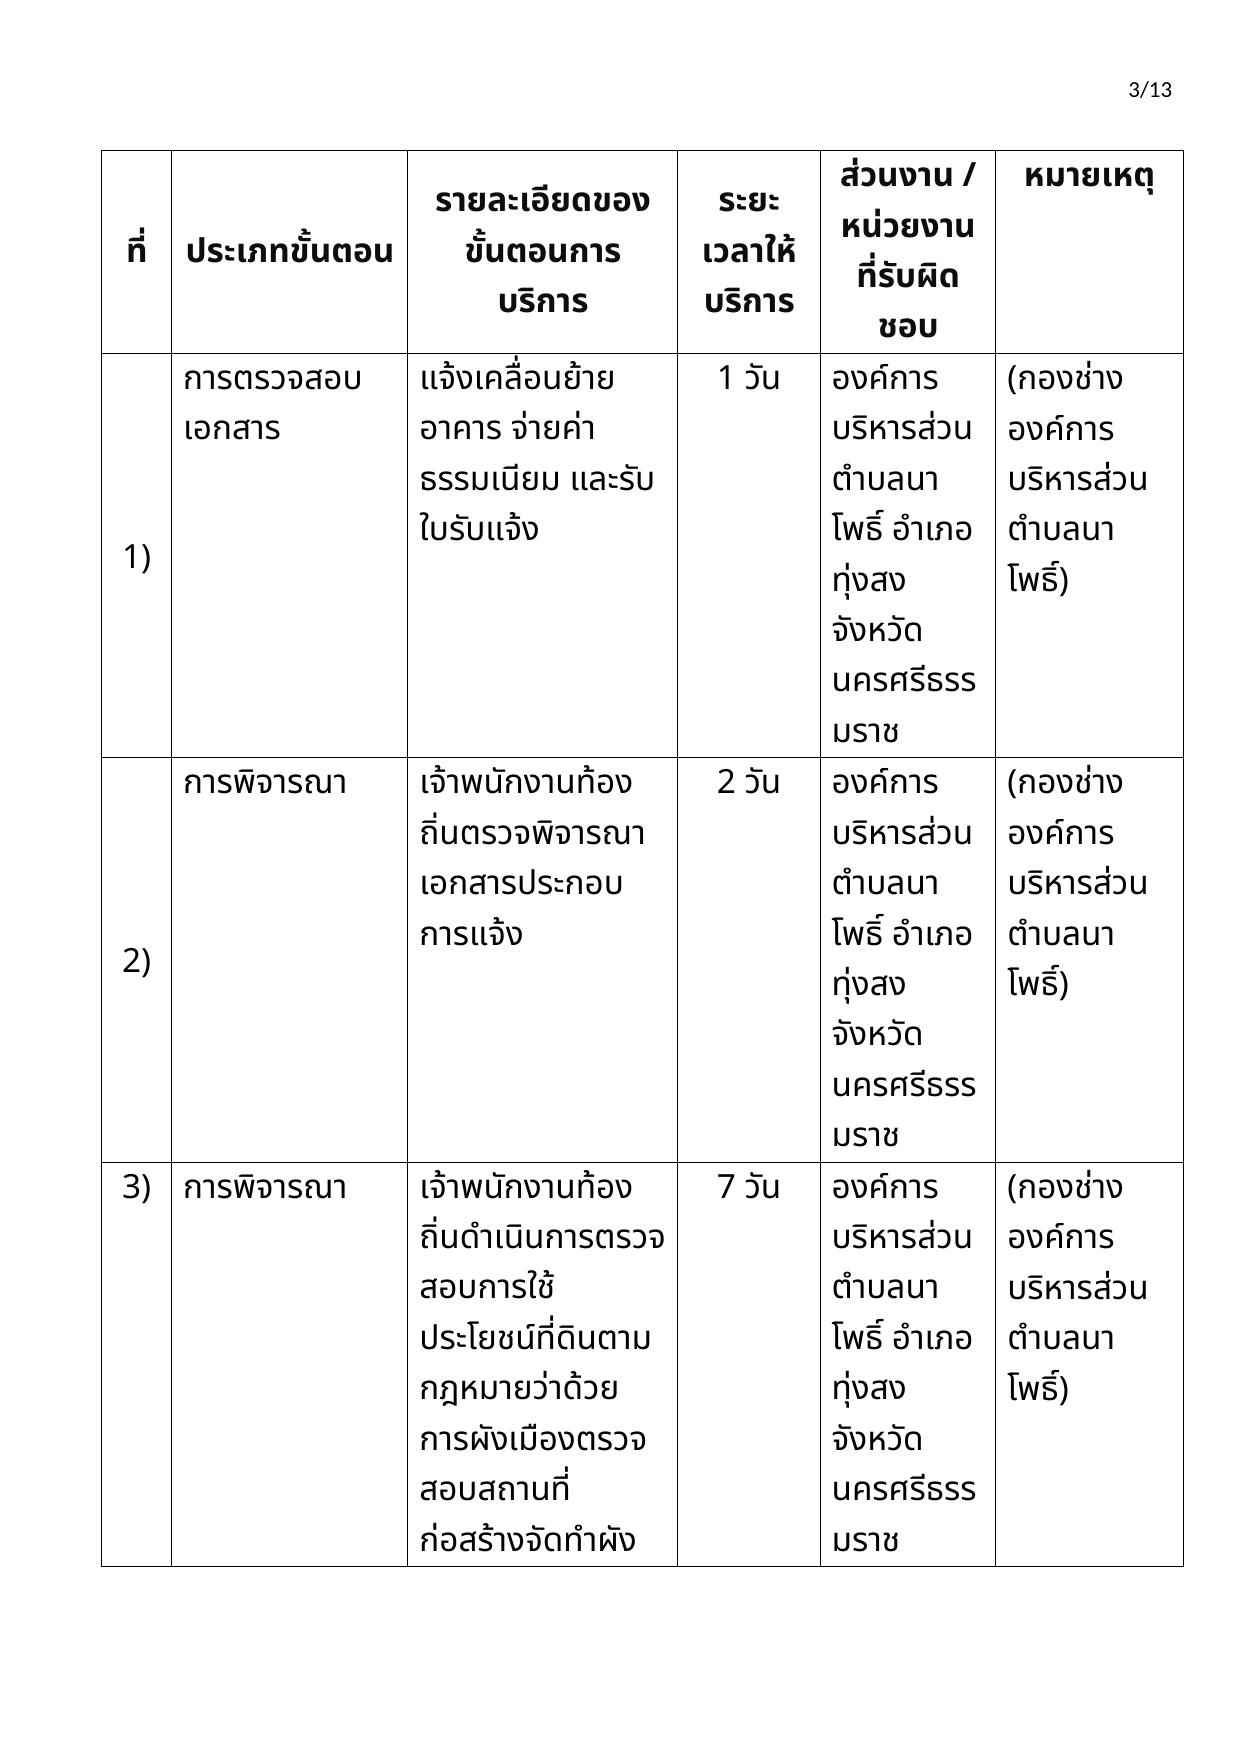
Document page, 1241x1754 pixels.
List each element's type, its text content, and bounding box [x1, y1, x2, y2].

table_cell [821, 1163, 995, 1566]
table_cell (กองช่าง องค์การบริหารส่วนตำบลนาโพธิ์) [996, 758, 1183, 1162]
table_cell การพิจารณา [172, 1163, 407, 1566]
table_cell 1 วัน [678, 354, 820, 757]
table_cell (กองช่าง องค์การบริหารส่วนตำบลนาโพธิ์) [996, 354, 1183, 757]
table_cell 2) [102, 758, 171, 1162]
table_cell (กองช่าง องค์การบริหารส่วนตำบลนาโพธิ์) [996, 1163, 1183, 1566]
table_cell 3) [102, 1163, 171, 1566]
table_cell องค์การบริหารส่วนตำบลนาโพธิ์ อำเภอทุ่งสง จังหวัดนครศรีธรรมราช [821, 354, 995, 757]
table_cell การพิจารณา [172, 758, 407, 1162]
table_header หมายเหตุ [996, 151, 1183, 353]
table_cell 2 วัน [678, 758, 820, 1162]
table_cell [408, 1163, 677, 1566]
table_header ที่ [102, 151, 171, 353]
table_cell 1) [102, 354, 171, 757]
table_header ส่วนงาน / หน่วยงานที่รับผิดชอบ [821, 151, 995, 353]
table_cell เจ้าพนักงานท้องถิ่นตรวจพิจารณาเอกสารประกอบการแจ้ง [408, 758, 677, 1162]
table_cell 7 วัน [678, 1163, 820, 1566]
table_cell องค์การบริหารส่วนตำบลนาโพธิ์ อำเภอทุ่งสง จังหวัดนครศรีธรรมราช [821, 758, 995, 1162]
table_header รายละเอียดของขั้นตอนการบริการ [408, 151, 677, 353]
table_cell การตรวจสอบเอกสาร [172, 354, 407, 757]
table_cell แจ้งเคลื่อนย้ายอาคาร จ่ายค่าธรรมเนียม และรับใบรับแจ้ง [408, 354, 677, 757]
table_header ประเภทขั้นตอน [172, 151, 407, 353]
table_header ระยะเวลาให้บริการ [678, 151, 820, 353]
